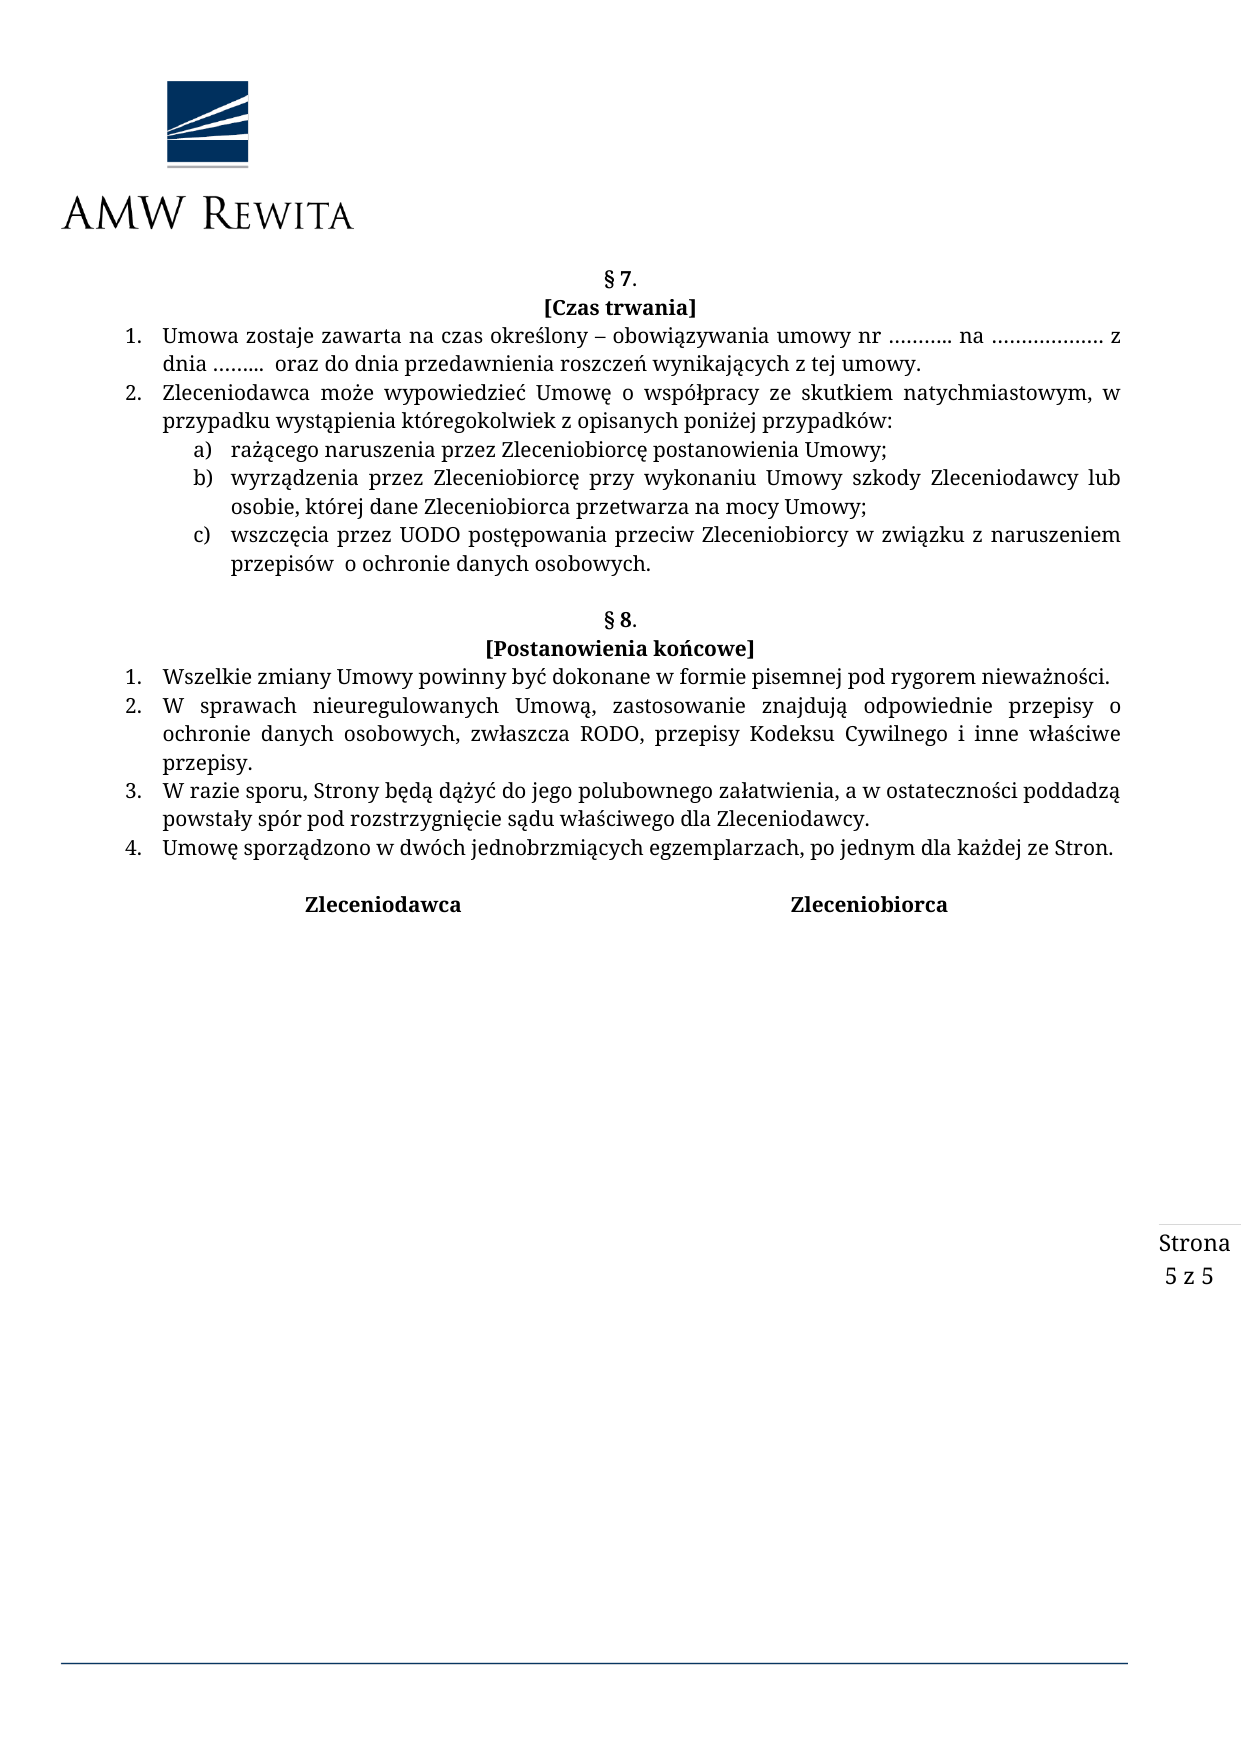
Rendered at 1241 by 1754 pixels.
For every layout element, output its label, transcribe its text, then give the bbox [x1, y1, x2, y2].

list rażącego naruszenia przez Zleceniobiorcę postanowienia Umowy; [193, 435, 1122, 463]
list Zleceniodawca może wypowiedzieć Umowę o współpracy ze skutkiem natychmiastowym, w przypadku wystąpienia któregokolwiek z opisanych poniżej przypadków: [125, 378, 1122, 435]
text § 8. [118, 606, 1122, 634]
text § 7. [118, 264, 1122, 293]
list W sprawach nieuregulowanych Umową, zastosowanie znajdują odpowiednie przepisy o ochronie danych osobowych, zwłaszcza RODO, przepisy Kodeksu Cywilnego i inne właściwe przepisy. [125, 691, 1122, 776]
list W razie sporu, Strony będą dążyć do jego polubownego załatwienia, a w ostateczności poddadzą powstały spór pod rozstrzygnięcie sądu właściwego dla Zleceniodawcy. [125, 776, 1122, 833]
list Umowa zostaje zawarta na czas określony – obowiązywania umowy nr ……….. na ………………. z dnia ……... oraz do dnia przedawnienia roszczeń wynikających z tej umowy. [125, 321, 1122, 378]
table_header Zleceniobiorca [604, 890, 1090, 1032]
list Umowę sporządzono w dwóch jednobrzmiących egzemplarzach, po jednym dla każdej ze Stron. [125, 833, 1122, 861]
picture [0, 0, 1217, 1752]
list wszczęcia przez UODO postępowania przeciw Zleceniobiorcy w związku z naruszeniem przepisów o ochronie danych osobowych. [193, 520, 1122, 577]
list Wszelkie zmiany Umowy powinny być dokonane w formie pisemnej pod rygorem nieważności. [125, 662, 1122, 691]
table_header Zleceniodawca [118, 890, 604, 1032]
list wyrządzenia przez Zleceniobiorcę przy wykonaniu Umowy szkody Zleceniodawcy lub osobie, której dane Zleceniobiorca przetwarza na mocy Umowy; [193, 463, 1122, 520]
text [Postanowienia końcowe] [118, 634, 1122, 662]
text [Czas trwania] [118, 293, 1122, 321]
